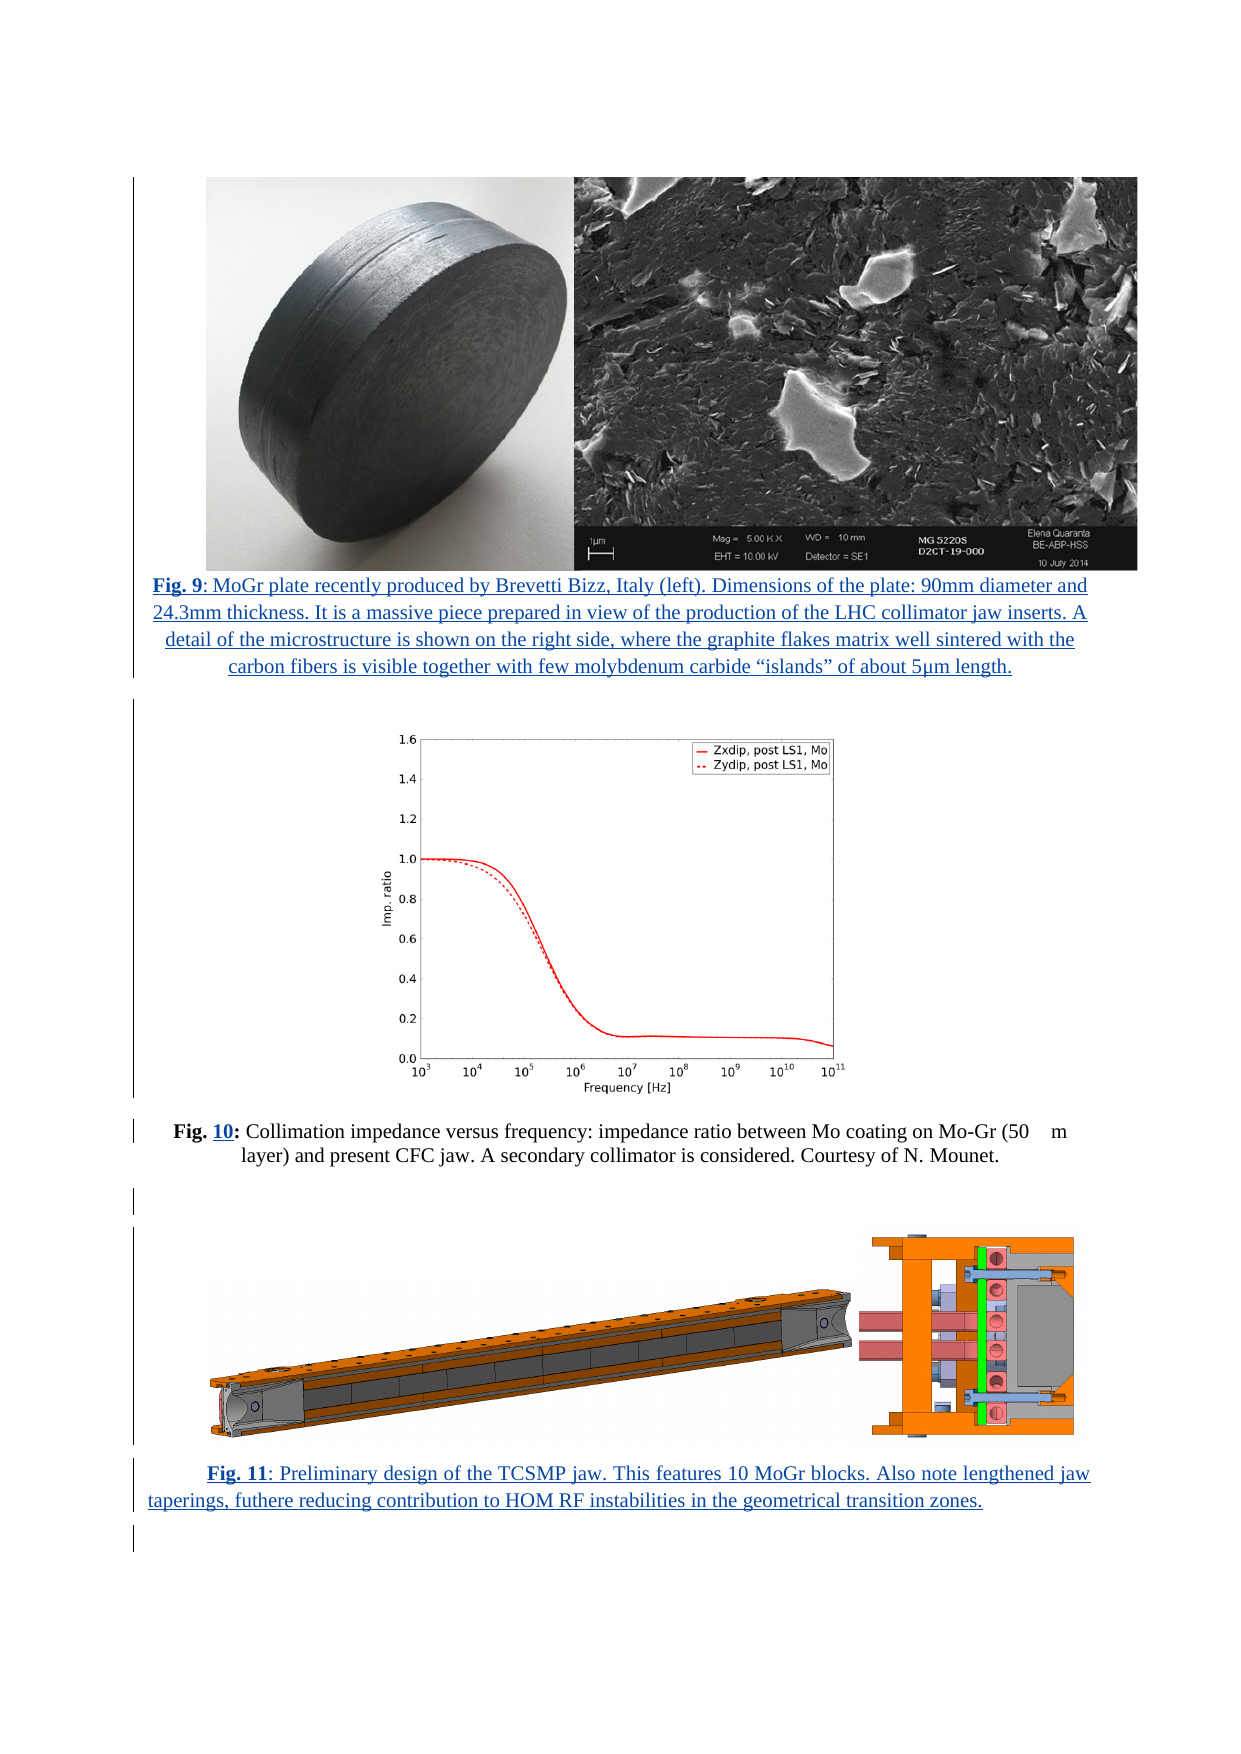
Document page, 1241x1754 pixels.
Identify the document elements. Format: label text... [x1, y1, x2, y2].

picture [206, 177, 1138, 571]
picture [206, 1227, 1086, 1446]
text Fig. : Collimation impedance versus frequency: impedance ratio between Mo coating on Mo-Gr (50 m layer) and present CFC jaw. A secondary collimator is considered. Courtesy of N. Mounet. [148, 1119, 1092, 1167]
picture [354, 699, 886, 1098]
